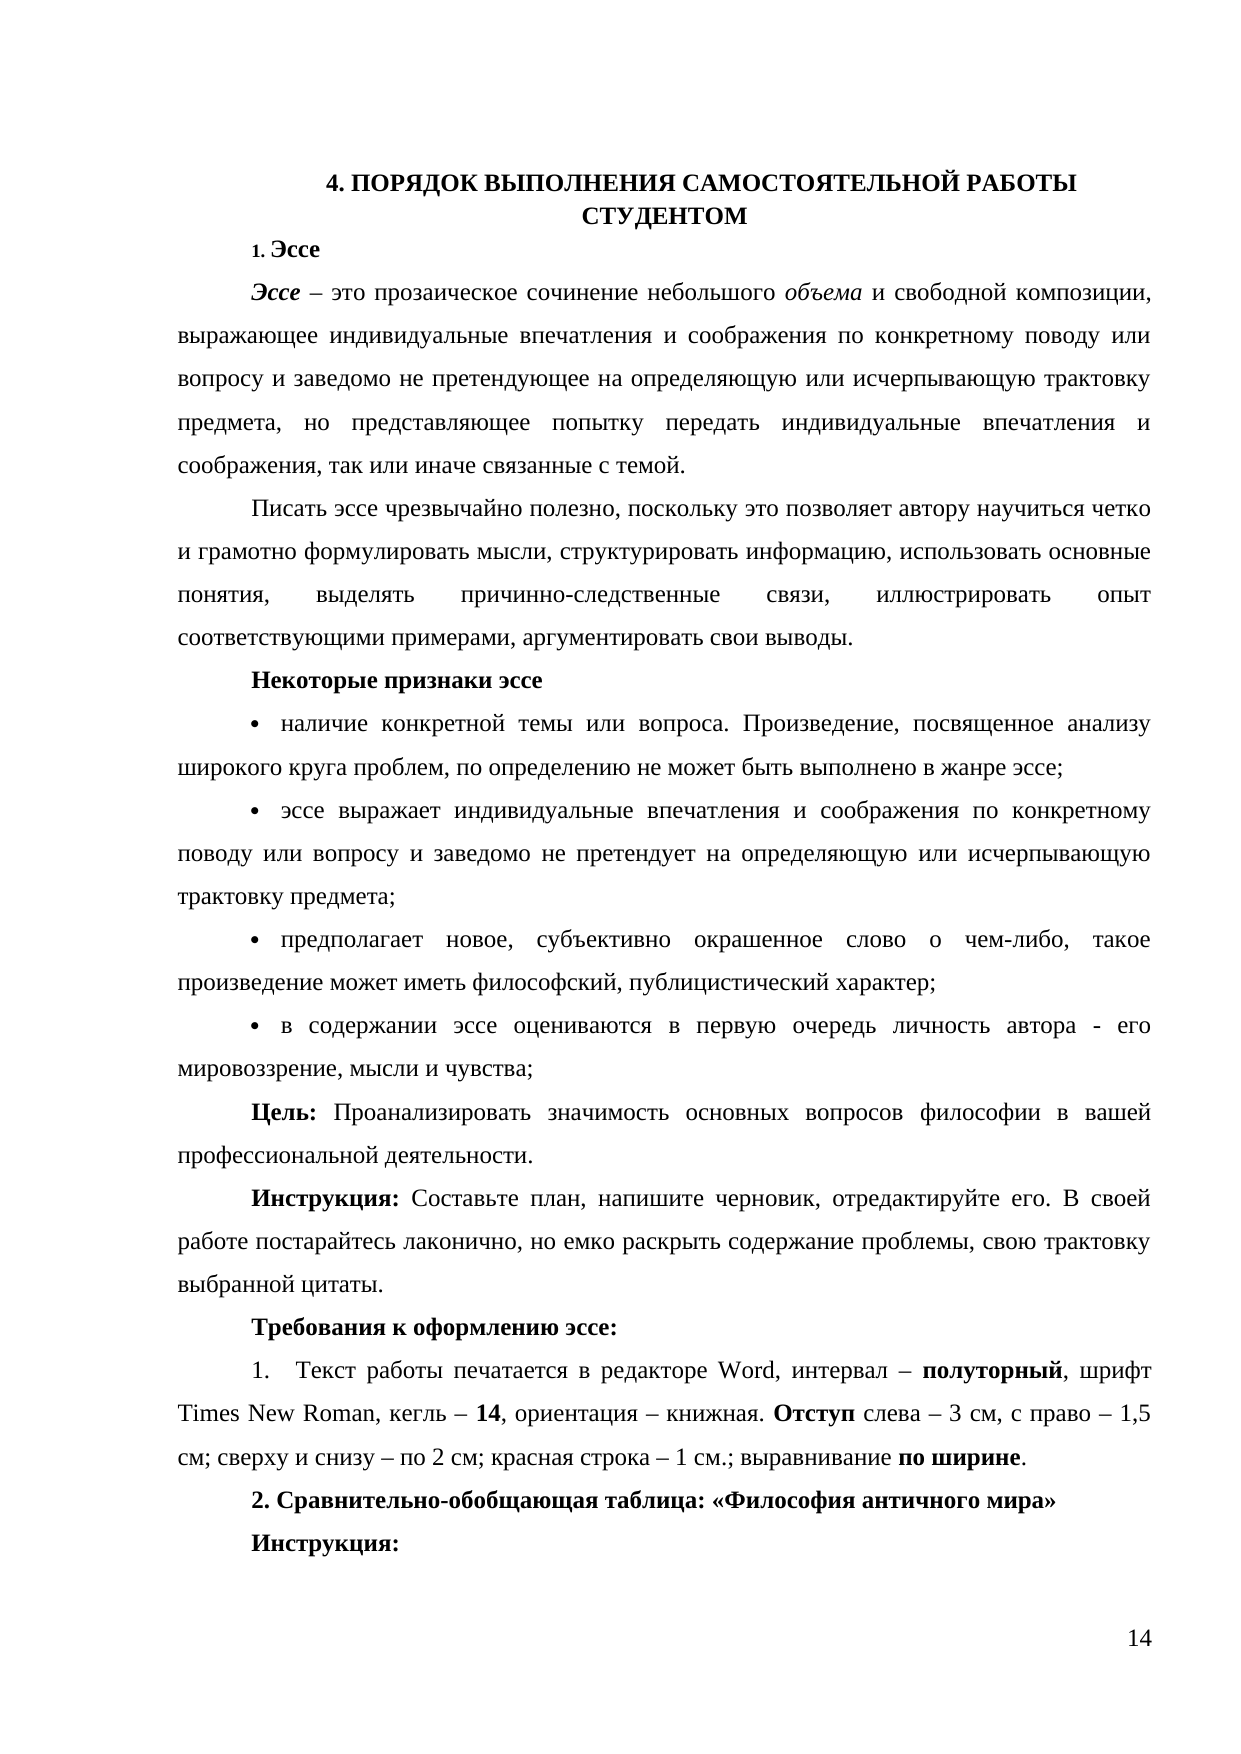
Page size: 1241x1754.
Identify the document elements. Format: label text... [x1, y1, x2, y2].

list Инструкция: Составьте план, напишите черновик, отредактируйте его. В своей работе постарайтесь лаконично, но емко раскрыть содержание проблемы, свою трактовку выбранной цитаты. [177, 1183, 1152, 1298]
list Текст работы печатается в редакторе Word, интервал – полуторный, шрифт Times New Roman, кегль – 14, ориентация – книжная. Отступ слева – 3 см, с право – 1,5 см; сверху и снизу – по 2 см; красная строка – 1 см.; выравнивание по ширине. [177, 1355, 1152, 1470]
list в содержании эссе оцениваются в первую очередь личность автора - его мировоззрение, мысли и чувства; [177, 1010, 1152, 1082]
text Инструкция: [177, 1528, 1152, 1557]
text Писать эссе чрезвычайно полезно, поскольку это позволяет автору научиться четко и грамотно формулировать мысли, структурировать информацию, использовать основные понятия, выделять причинно-следственные связи, иллюстрировать опыт соответствующими примерами, аргументировать свои выводы. [177, 493, 1152, 651]
list эссе выражает индивидуальные впечатления и соображения по конкретному поводу или вопросу и заведомо не претендует на определяющую или исчерпывающую трактовку предмета; [177, 795, 1152, 910]
list Требования к оформлению эссе: [177, 1312, 1152, 1341]
text Цель: Проанализировать значимость основных вопросов философии в вашей профессиональной деятельности. [177, 1097, 1152, 1168]
text Эссе – это прозаическое сочинение небольшого объема и свободной композиции, выражающее индивидуальные впечатления и соображения по конкретному поводу или вопросу и заведомо не претендующее на определяющую или исчерпывающую трактовку предмета, но представляющее попытку передать индивидуальные впечатления и соображения, так или иначе связанные с темой. [177, 277, 1152, 478]
list предполагает новое, субъективно окрашенное слово о чем-либо, такое произведение может иметь философский, публицистический характер; [177, 924, 1152, 996]
list наличие конкретной темы или вопроса. Произведение, посвященное анализу широкого круга проблем, по определению не может быть выполнено в жанре эссе; [177, 708, 1152, 780]
text 1. Эссе [177, 234, 1152, 263]
text Некоторые признаки эссе [177, 665, 1152, 694]
text 2. Сравнительно-обобщающая таблица: «Философия античного мира» [177, 1485, 1152, 1513]
subtitle 4. ПОРЯДОК ВЫПОЛНЕНИЯ САМОСТОЯТЕЛЬНОЙ РАБОТЫ СТУДЕНТОМ [177, 168, 1152, 230]
